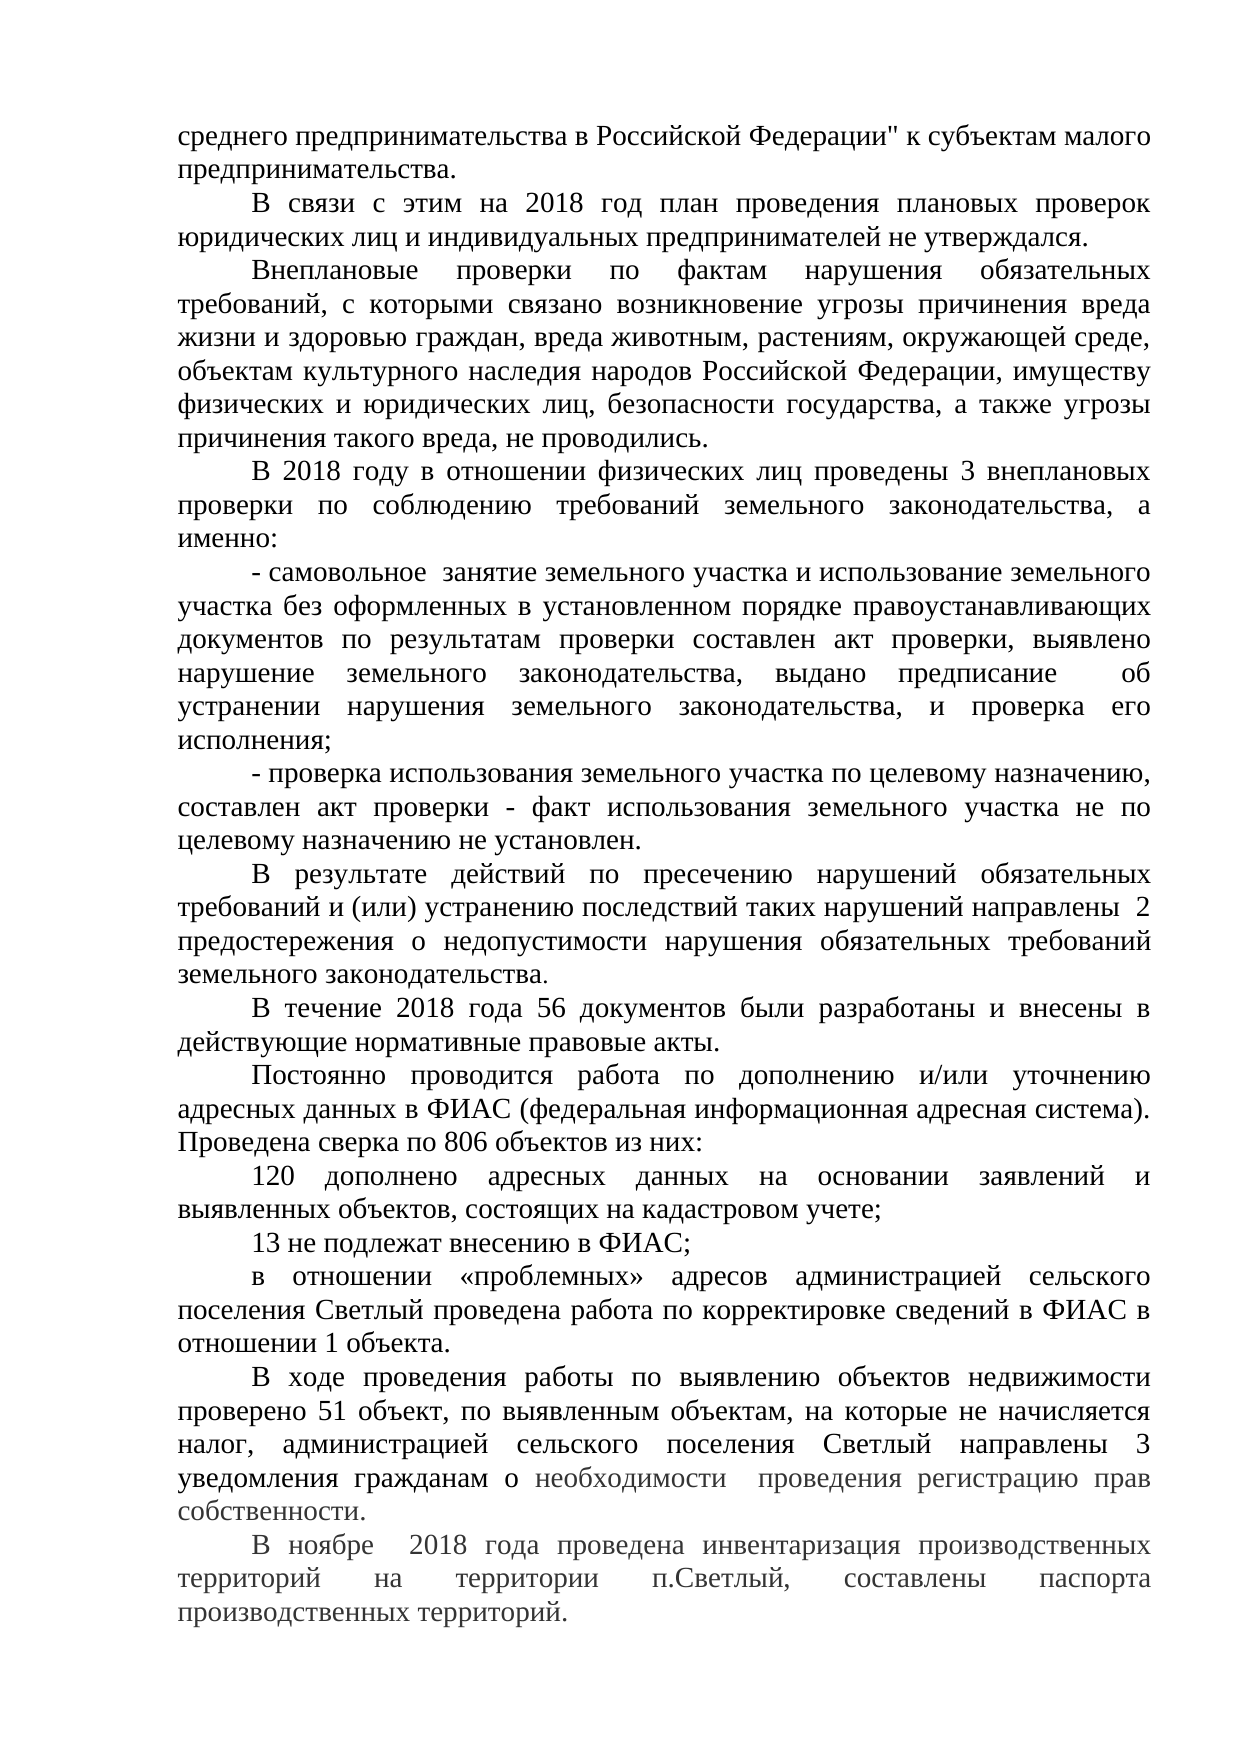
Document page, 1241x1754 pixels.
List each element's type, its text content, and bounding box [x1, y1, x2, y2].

text В ходе проведения работы по выявлению объектов недвижимости проверено 51 объект, по выявленным объектам, на которые не начисляется налог, администрацией сельского поселения Светлый направлены 3 уведомления гражданам о необходимости проведения регистрацию прав собственности. [177, 1359, 1152, 1527]
text В результате действий по пресечению нарушений обязательных требований и (или) устранению последствий таких нарушений направлены 2 предостережения о недопустимости нарушения обязательных требований земельного законодательства. [177, 856, 1152, 990]
text Внеплановые проверки по фактам нарушения обязательных требований, с которыми связано возникновение угрозы причинения вреда жизни и здоровью граждан, вреда животным, растениям, окружающей среде, объектам культурного наследия народов Российской Федерации, имуществу физических и юридических лиц, безопасности государства, а также угрозы причинения такого вреда, не проводились. [177, 252, 1152, 453]
text - проверка использования земельного участка по целевому назначению, составлен акт проверки - факт использования земельного участка не по целевому назначению не установлен. [177, 755, 1152, 856]
text В ноябре 2018 года проведена инвентаризация производственных территорий на территории п.Светлый, составлены паспорта производственных территорий. [177, 1527, 1152, 1627]
text 120 дополнено адресных данных на основании заявлений и выявленных объектов, состоящих на кадастровом учете; [177, 1158, 1152, 1225]
text в отношении «проблемных» адресов администрацией сельского поселения Светлый проведена работа по корректировке сведений в ФИАС в отношении 1 объекта. [177, 1258, 1152, 1359]
text Постоянно проводится работа по дополнению и/или уточнению адресных данных в ФИАС (федеральная информационная адресная система). Проведена сверка по 806 объектов из них: [177, 1057, 1152, 1158]
text В связи с этим на 2018 год план проведения плановых проверок юридических лиц и индивидуальных предпринимателей не утверждался. [177, 185, 1152, 252]
text В 2018 году в отношении физических лиц проведены 3 внеплановых проверки по соблюдению требований земельного законодательства, а именно: [177, 453, 1152, 554]
text - самовольное занятие земельного участка и использование земельного участка без оформленных в установленном порядке правоустанавливающих документов по результатам проверки составлен акт проверки, выявлено нарушение земельного законодательства, выдано предписание об устранении нарушения земельного законодательства, и проверка его исполнения; [177, 554, 1152, 755]
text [177, 118, 1152, 185]
text 13 не подлежат внесению в ФИАС; [177, 1225, 1152, 1258]
text В течение 2018 года 56 документов были разработаны и внесены в действующие нормативные правовые акты. [177, 990, 1152, 1057]
